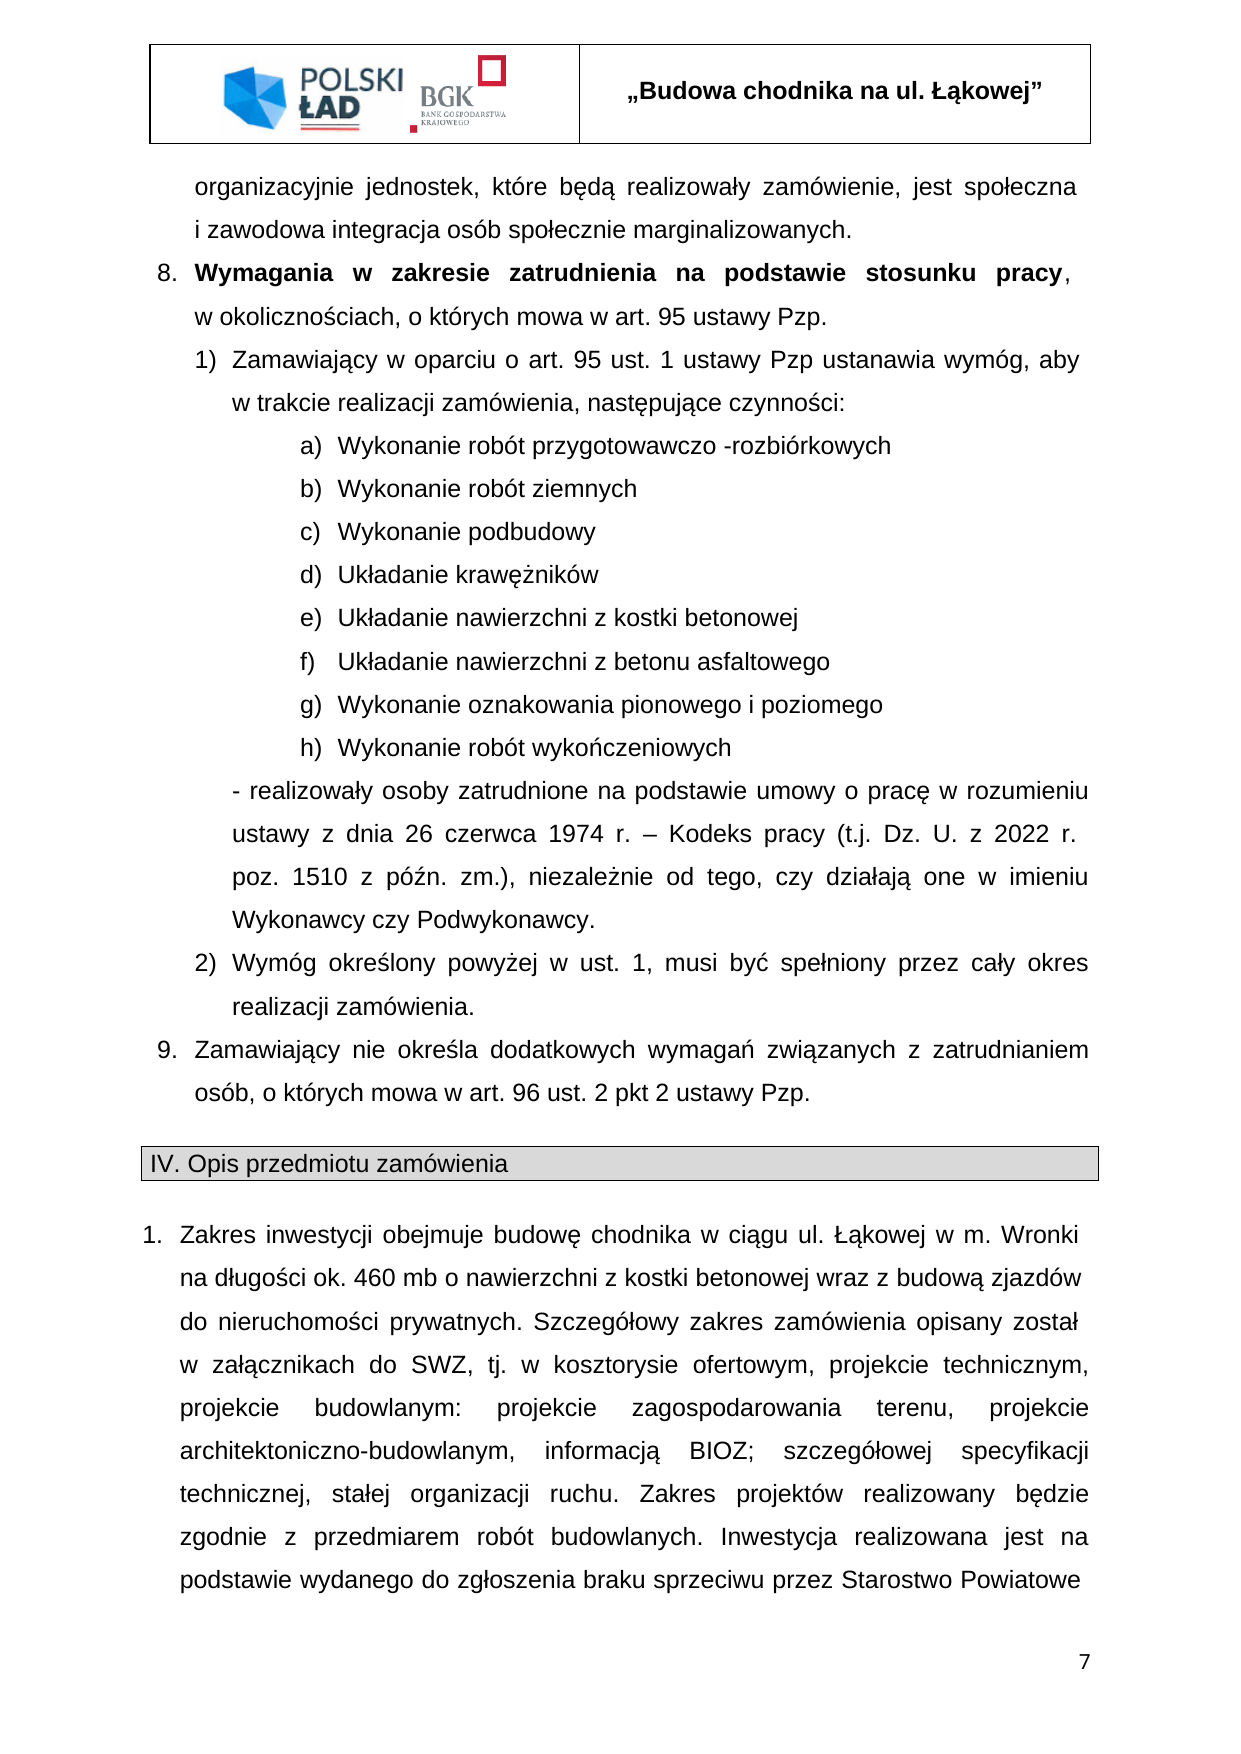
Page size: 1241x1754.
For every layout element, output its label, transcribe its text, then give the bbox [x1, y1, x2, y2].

list Układanie nawierzchni z betonu asfaltowego [300, 647, 1090, 675]
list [142, 1220, 1090, 1594]
subtitle IV. Opis przedmiotu zamówienia [142, 1147, 1098, 1180]
list - realizowały osoby zatrudnione na podstawie umowy o pracę w rozumieniu ustawy z dnia 26 czerwca 1974 r. – Kodeks pracy (t.j. Dz. U. z 2022 r. poz. 1510 z późn. zm.), niezależnie od tego, czy działają one w imieniu Wykonawcy czy Podwykonawcy. [232, 776, 1090, 934]
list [157, 172, 1090, 244]
list Wykonanie oznakowania pionowego i poziomego [300, 690, 1090, 718]
list Wykonanie robót ziemnych [300, 474, 1090, 503]
list Zamawiający nie określa dodatkowych wymagań związanych z zatrudnianiem osób, o których mowa w art. 96 ust. 2 pkt 2 ustawy Pzp. [157, 1035, 1090, 1107]
list Zamawiający w oparciu o art. 95 ust. 1 ustawy Pzp ustanawia wymóg, aby w trakcie realizacji zamówienia, następujące czynności: [194, 345, 1090, 417]
list Układanie krawężników [300, 560, 1090, 589]
list Układanie nawierzchni z kostki betonowej [300, 603, 1090, 632]
list Wykonanie robót wykończeniowych [300, 733, 1090, 762]
picture [218, 51, 512, 136]
list Wykonanie podbudowy [300, 517, 1090, 546]
list Wymagania w zakresie zatrudnienia na podstawie stosunku pracy, w okolicznościach, o których mowa w art. 95 ustawy Pzp. [157, 258, 1090, 330]
list Wykonanie robót przygotowawczo -rozbiórkowych [300, 431, 1090, 460]
list Wymóg określony powyżej w ust. 1, musi być spełniony przez cały okres realizacji zamówienia. [194, 948, 1090, 1020]
